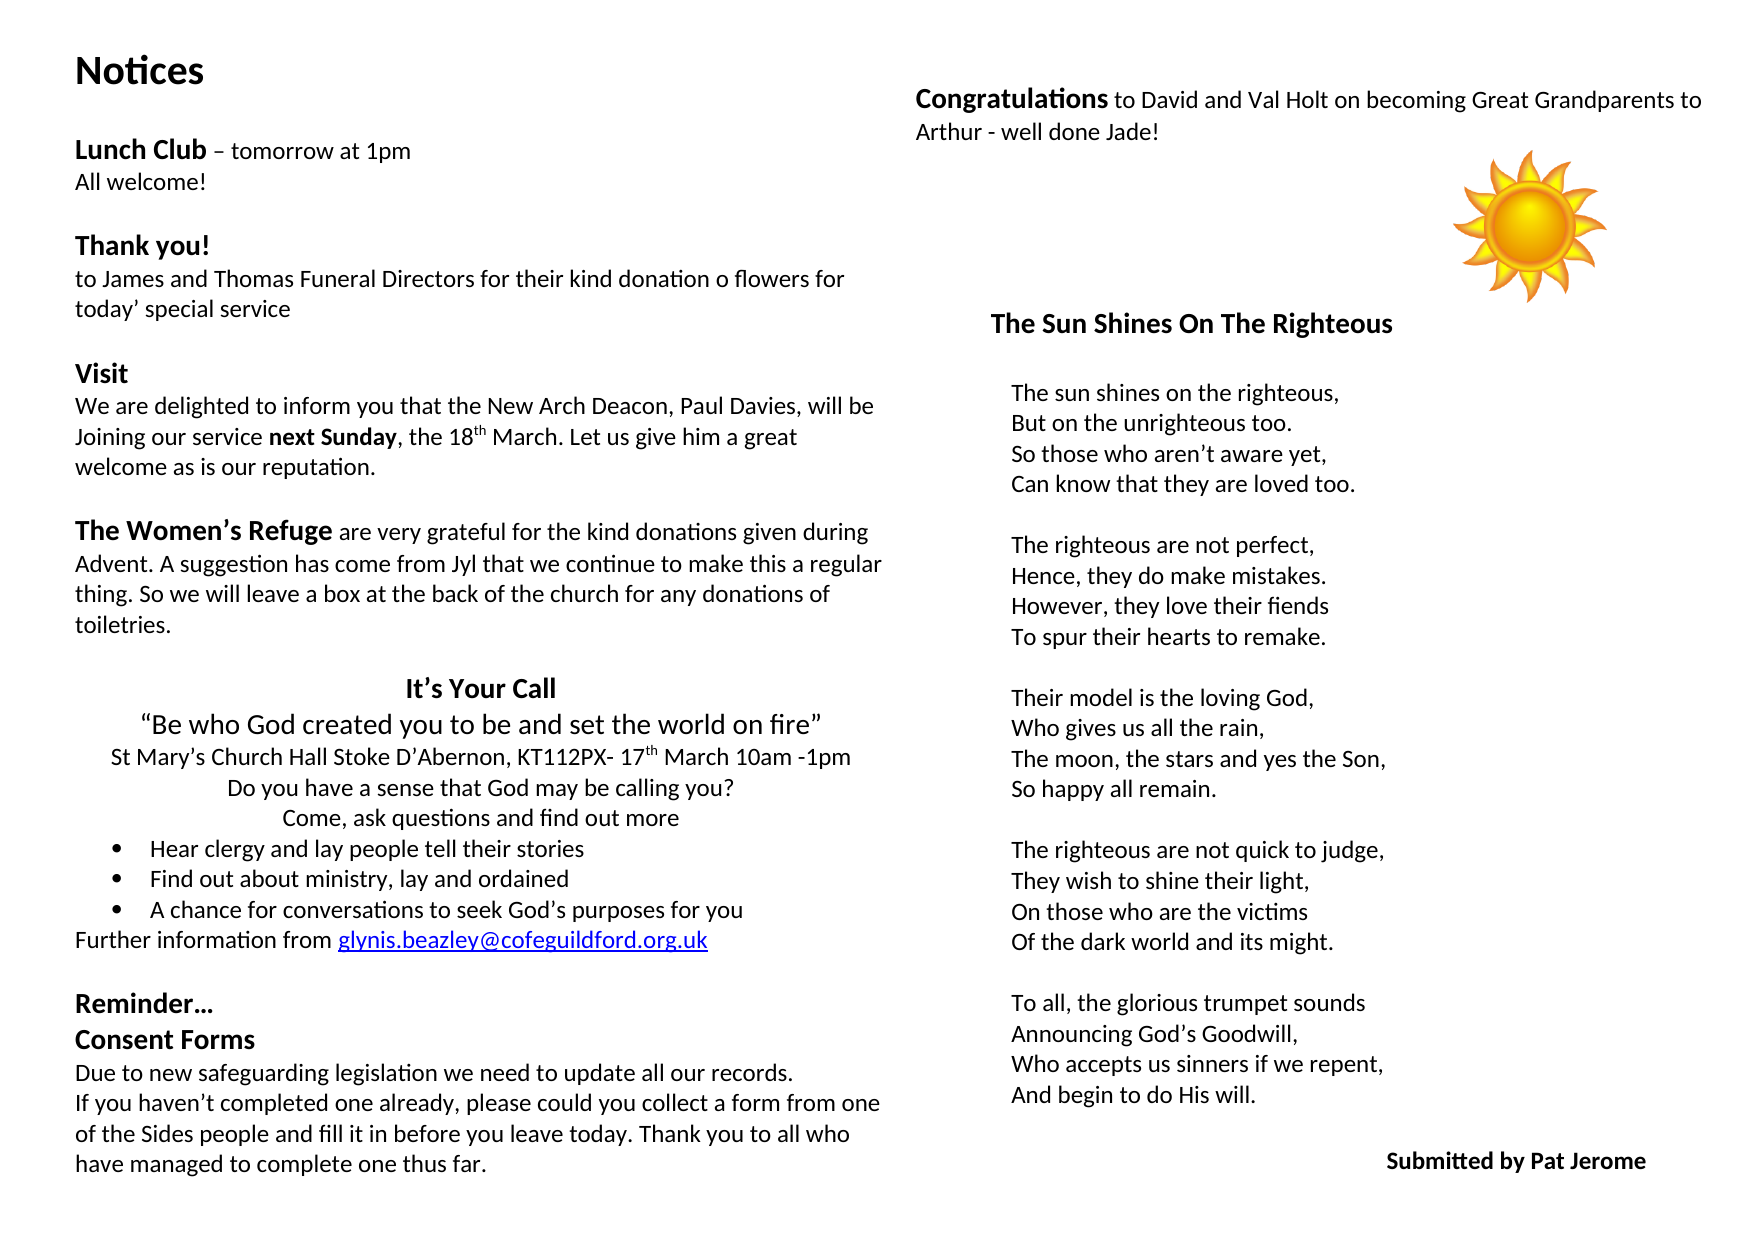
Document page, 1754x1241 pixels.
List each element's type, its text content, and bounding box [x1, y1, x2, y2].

text “Be who God created you to be and set the world on fire” [75, 706, 887, 741]
text Reminder… [75, 986, 887, 1021]
text The sun shines on the righteous, [916, 377, 1728, 407]
text On those who are the victims [916, 896, 1728, 926]
text To all, the glorious trumpet sounds [916, 987, 1728, 1018]
text The Women’s Refuge are very grateful for the kind donations given during Advent. A suggestion has come from Jyl that we continue to make this a regular thing. So we will leave a box at the back of the church for any donations of toiletries. [75, 512, 887, 639]
text Announcing God’s Goodwill, [916, 1018, 1728, 1048]
text Do you have a sense that God may be calling you? [75, 772, 887, 802]
text to James and Thomas Funeral Directors for their kind donation o flowers for today’ special service [75, 263, 887, 324]
text But on the unrighteous too. [916, 407, 1728, 438]
text Their model is the loving God, [916, 682, 1728, 712]
text It’s Your Call [75, 670, 887, 706]
text Thank you! [75, 227, 887, 263]
text Notices [75, 44, 887, 95]
text Come, ask questions and find out more [75, 802, 887, 833]
text Submitted by Pat Jerome [916, 1145, 1728, 1175]
text Of the dark world and its might. [916, 926, 1728, 957]
text Who accepts us sinners if we repent, [916, 1048, 1728, 1079]
text Lunch Club – tomorrow at 1pm [75, 131, 887, 166]
text Congratulations to David and Val Holt on becoming Great Grandparents to Arthur - well done Jade! [916, 80, 1728, 146]
text Consent Forms [75, 1021, 887, 1057]
text So those who aren’t aware yet, [916, 438, 1728, 468]
text To spur their hearts to remake. [916, 621, 1728, 651]
text However, they love their fiends [916, 590, 1728, 621]
text Visit [75, 355, 887, 390]
text The righteous are not quick to judge, [916, 834, 1728, 865]
text So happy all remain. [916, 773, 1728, 804]
text The moon, the stars and yes the Son, [916, 743, 1728, 773]
picture [1450, 146, 1610, 306]
text The Sun Shines On The Righteous [916, 306, 1728, 341]
text If you haven’t completed one already, please could you collect a form from one of the Sides people and fill it in before you leave today. Thank you to all who have managed to complete one thus far. [75, 1087, 887, 1179]
text Can know that they are loved too. [916, 468, 1728, 499]
text Hence, they do make mistakes. [916, 560, 1728, 590]
text St Mary’s Church Hall Stoke D’Abernon, KT112PX- 17th March 10am -1pm [75, 741, 887, 772]
text And begin to do His will. [916, 1079, 1728, 1109]
list Hear clergy and lay people tell their stories [112, 833, 887, 863]
text The righteous are not perfect, [916, 529, 1728, 560]
text Who gives us all the rain, [916, 712, 1728, 743]
text Due to new safeguarding legislation we need to update all our records. [75, 1057, 887, 1087]
text They wish to shine their light, [916, 865, 1728, 896]
text All welcome! [75, 166, 887, 197]
text We are delighted to inform you that the New Arch Deacon, Paul Davies, will be Joining our service next Sunday, the 18th March. Let us give him a great welcome as is our reputation. [75, 390, 887, 482]
text Further information from glynis.beazley@cofeguildford.org.uk [75, 924, 887, 955]
list Find out about ministry, lay and ordained [112, 863, 887, 894]
list A chance for conversations to seek God’s purposes for you [112, 894, 887, 924]
